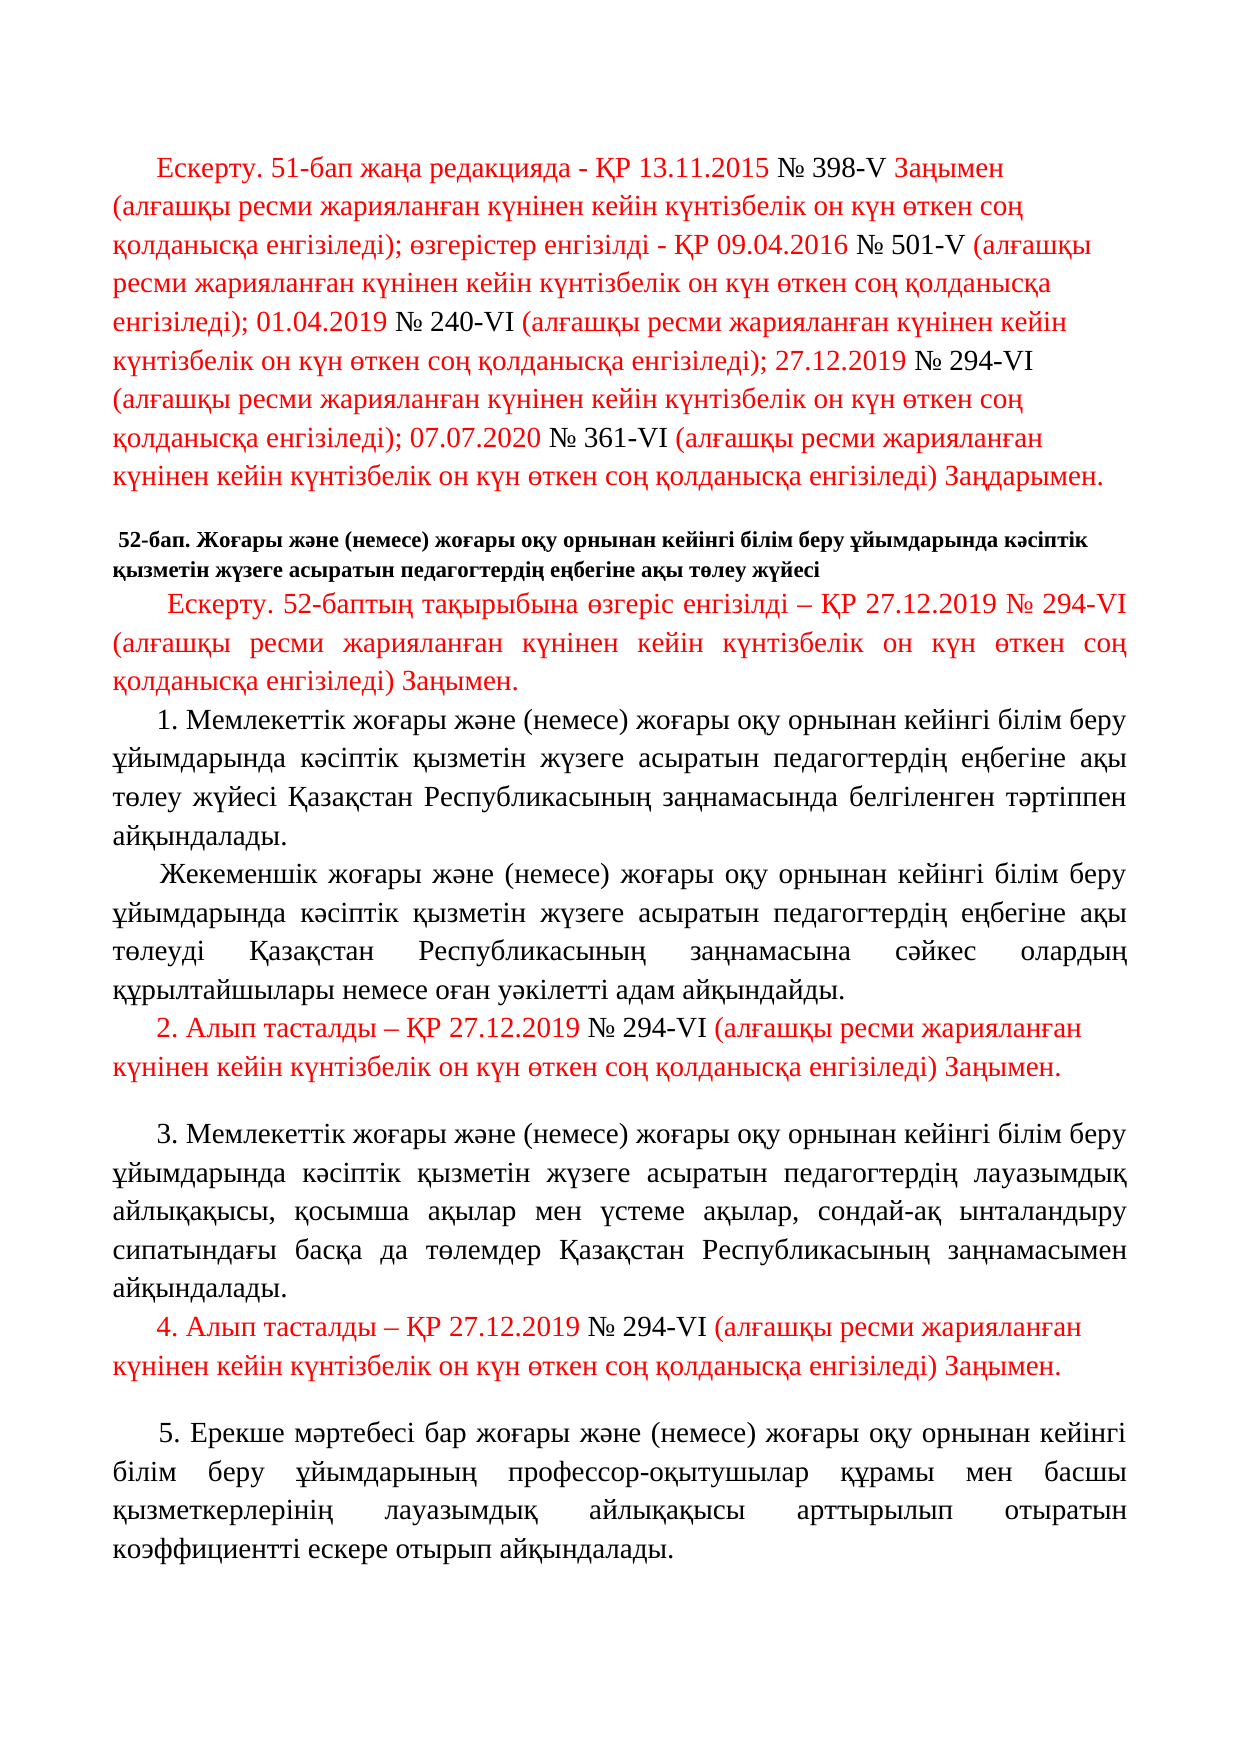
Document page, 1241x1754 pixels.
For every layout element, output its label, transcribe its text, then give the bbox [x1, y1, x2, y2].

text Ескерту. 51-бап жаңа редакцияда - ҚР 13.11.2015 № 398-V Заңымен (алғашқы ресми жарияланған күнінен кейін күнтізбелік он күн өткен соң қолданысқа енгізіледі); өзгерістер енгізілді - ҚР 09.04.2016 № 501-V (алғашқы ресми жарияланған күнінен кейін күнтізбелік он күн өткен соң қолданысқа енгізіледі); 01.04.2019 № 240-VI (алғашқы ресми жарияланған күнінен кейін күнтізбелік он күн өткен соң қолданысқа енгізіледі); 27.12.2019 № 294-VІ (алғашқы ресми жарияланған күнінен кейін күнтізбелік он күн өткен соң қолданысқа енгізіледі); 07.07.2020 № 361-VI (алғашқы ресми жарияланған күнінен кейін күнтізбелік он күн өткен соң қолданысқа енгізіледі) Заңдарымен. [112, 150, 1128, 522]
text 3. Мемлекеттік жоғары және (немесе) жоғары оқу орнынан кейінгі білім беру ұйымдарында кәсіптік қызметін жүзеге асыратын педагогтердің лауазымдық айлықақысы, қосымша ақылар мен үстеме ақылар, сондай-ақ ынталандыру сипатындағы басқа да төлемдер Қазақстан Республикасының заңнамасымен айқындалады. [112, 1116, 1128, 1304]
text Жекеменшік жоғары және (немесе) жоғары оқу орнынан кейінгі білім беру ұйымдарында кәсіптік қызметін жүзеге асыратын педагогтердің еңбегіне ақы төлеуді Қазақстан Республикасының заңнамасына сәйкес олардың құрылтайшылары немесе оған уәкілетті адам айқындайды. [112, 856, 1128, 1005]
text 4. Алып тасталды – ҚР 27.12.2019 № 294-VІ (алғашқы ресми жарияланған күнінен кейін күнтізбелік он күн өткен соң қолданысқа енгізіледі) Заңымен. [112, 1309, 1128, 1411]
text 1. Мемлекеттік жоғары және (немесе) жоғары оқу орнынан кейінгі білім беру ұйымдарында кәсіптік қызметін жүзеге асыратын педагогтердің еңбегіне ақы төлеу жүйесі Қазақстан Республикасының заңнамасында белгіленген тәртіппен айқындалады. [112, 702, 1128, 851]
text Ескерту. 52-баптың тақырыбына өзгеріс енгізілді – ҚР 27.12.2019 № 294-VІ (алғашқы ресми жарияланған күнінен кейін күнтізбелік он күн өткен соң қолданысқа енгізіледі) Заңымен. [112, 586, 1128, 697]
text 5. Ерекше мәртебесі бар жоғары және (немесе) жоғары оқу орнынан кейінгі білім беру ұйымдарының профессор-оқытушылар құрамы мен басшы қызметкерлерінің лауазымдық айлықақысы арттырылып отыратын коэффициентті ескере отырып айқындалады. [112, 1415, 1128, 1564]
text 2. Алып тасталды – ҚР 27.12.2019 № 294-VІ (алғашқы ресми жарияланған күнінен кейін күнтізбелік он күн өткен соң қолданысқа енгізіледі) Заңымен. [112, 1010, 1128, 1113]
text 52-бап. Жоғары және (немесе) жоғары оқу орнынан кейінгі білім беру ұйымдарында кәсіптік қызметін жүзеге асыратын педагогтердің еңбегіне ақы төлеу жүйесі [112, 526, 1128, 582]
